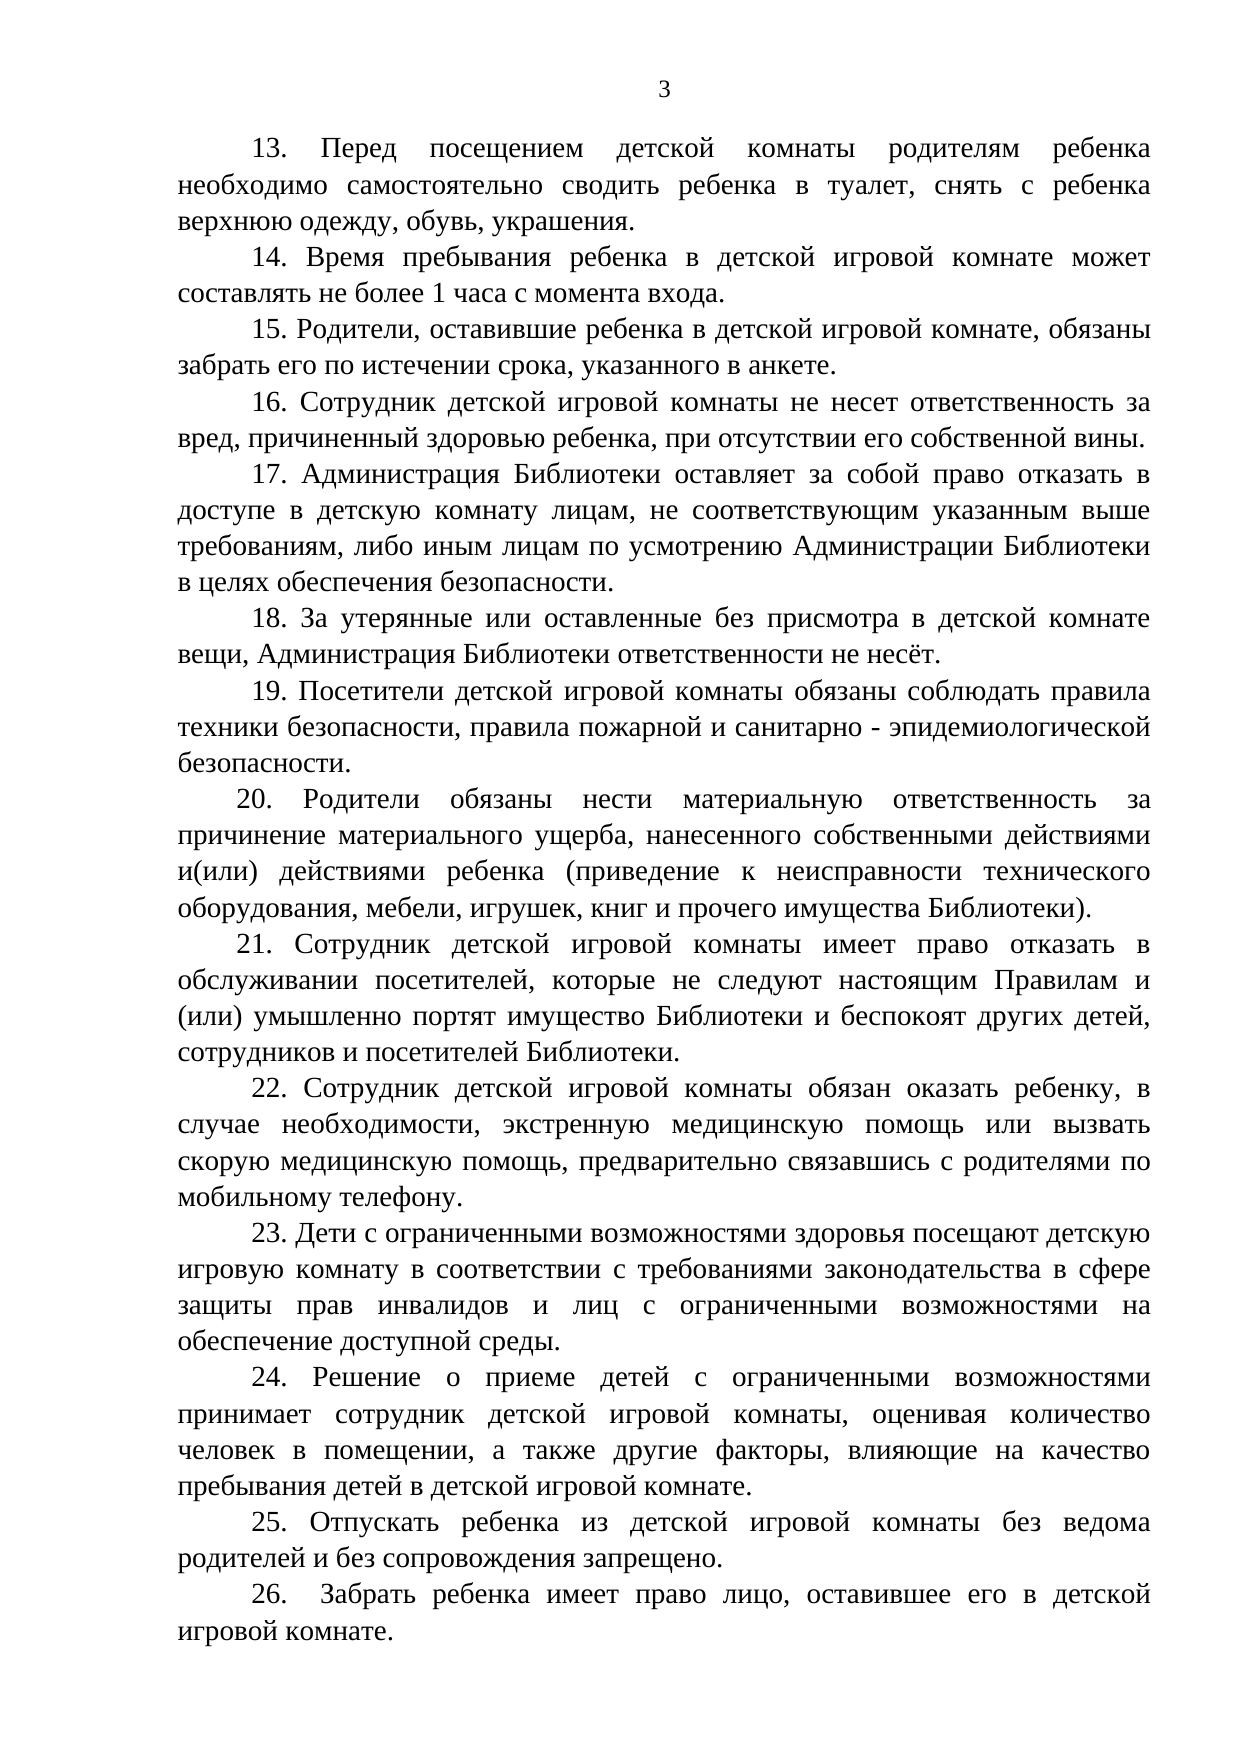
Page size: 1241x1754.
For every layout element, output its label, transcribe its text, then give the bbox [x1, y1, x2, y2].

text 26. Забрать ребенка имеет право лицо, оставившее его в детской игровой комнате. [177, 1576, 1152, 1646]
text 17. Администрация Библиотеки оставляет за собой право отказать в доступе в детскую комнату лицам, не соответствующим указанным выше требованиям, либо иным лицам по усмотрению Администрации Библиотеки в целях обеспечения безопасности. [177, 456, 1152, 598]
text 16. Сотрудник детской игровой комнаты не несет ответственность за вред, причиненный здоровью ребенка, при отсутствии его собственной вины. [177, 384, 1152, 453]
text 18. За утерянные или оставленные без присмотра в детской комнате вещи, Администрация Библиотеки ответственности не несёт. [177, 601, 1152, 670]
text 14. Время пребывания ребенка в детской игровой комнате может составлять не более 1 часа с момента входа. [177, 239, 1152, 309]
text 13. Перед посещением детской комнаты родителям ребенка необходимо самостоятельно сводить ребенка в туалет, снять с ребенка верхнюю одежду, обувь, украшения. [177, 131, 1152, 236]
text 22. Сотрудник детской игровой комнаты обязан оказать ребенку, в случае необходимости, экстренную медицинскую помощь или вызвать скорую медицинскую помощь, предварительно связавшись с родителями по мобильному телефону. [177, 1070, 1152, 1212]
text 25. Отпускать ребенка из детской игровой комнаты без ведома родителей и без сопровождения запрещено. [177, 1504, 1152, 1574]
text 24. Решение о приеме детей с ограниченными возможностями принимает сотрудник детской игровой комнаты, оценивая количество человек в помещении, а также другие факторы, влияющие на качество пребывания детей в детской игровой комнате. [177, 1359, 1152, 1502]
text 21. Сотрудник детской игровой комнаты имеет право отказать в обслуживании посетителей, которые не следуют настоящим Правилам и (или) умышленно портят имущество Библиотеки и беспокоят других детей, сотрудников и посетителей Библиотеки. [177, 926, 1152, 1068]
text 19. Посетители детской игровой комнаты обязаны соблюдать правила техники безопасности, правила пожарной и санитарно - эпидемиологической безопасности. [177, 673, 1152, 779]
text 15. Родители, оставившие ребенка в детской игровой комнате, обязаны забрать его по истечении срока, указанного в анкете. [177, 311, 1152, 381]
text 23. Дети с ограниченными возможностями здоровья посещают детскую игровую комнату в соответствии с требованиями законодательства в сфере защиты прав инвалидов и лиц с ограниченными возможностями на обеспечение доступной среды. [177, 1215, 1152, 1357]
text 20. Родители обязаны нести материальную ответственность за причинение материального ущерба, нанесенного собственными действиями и(или) действиями ребенка (приведение к неисправности технического оборудования, мебели, игрушек, книг и прочего имущества Библиотеки). [177, 781, 1152, 923]
